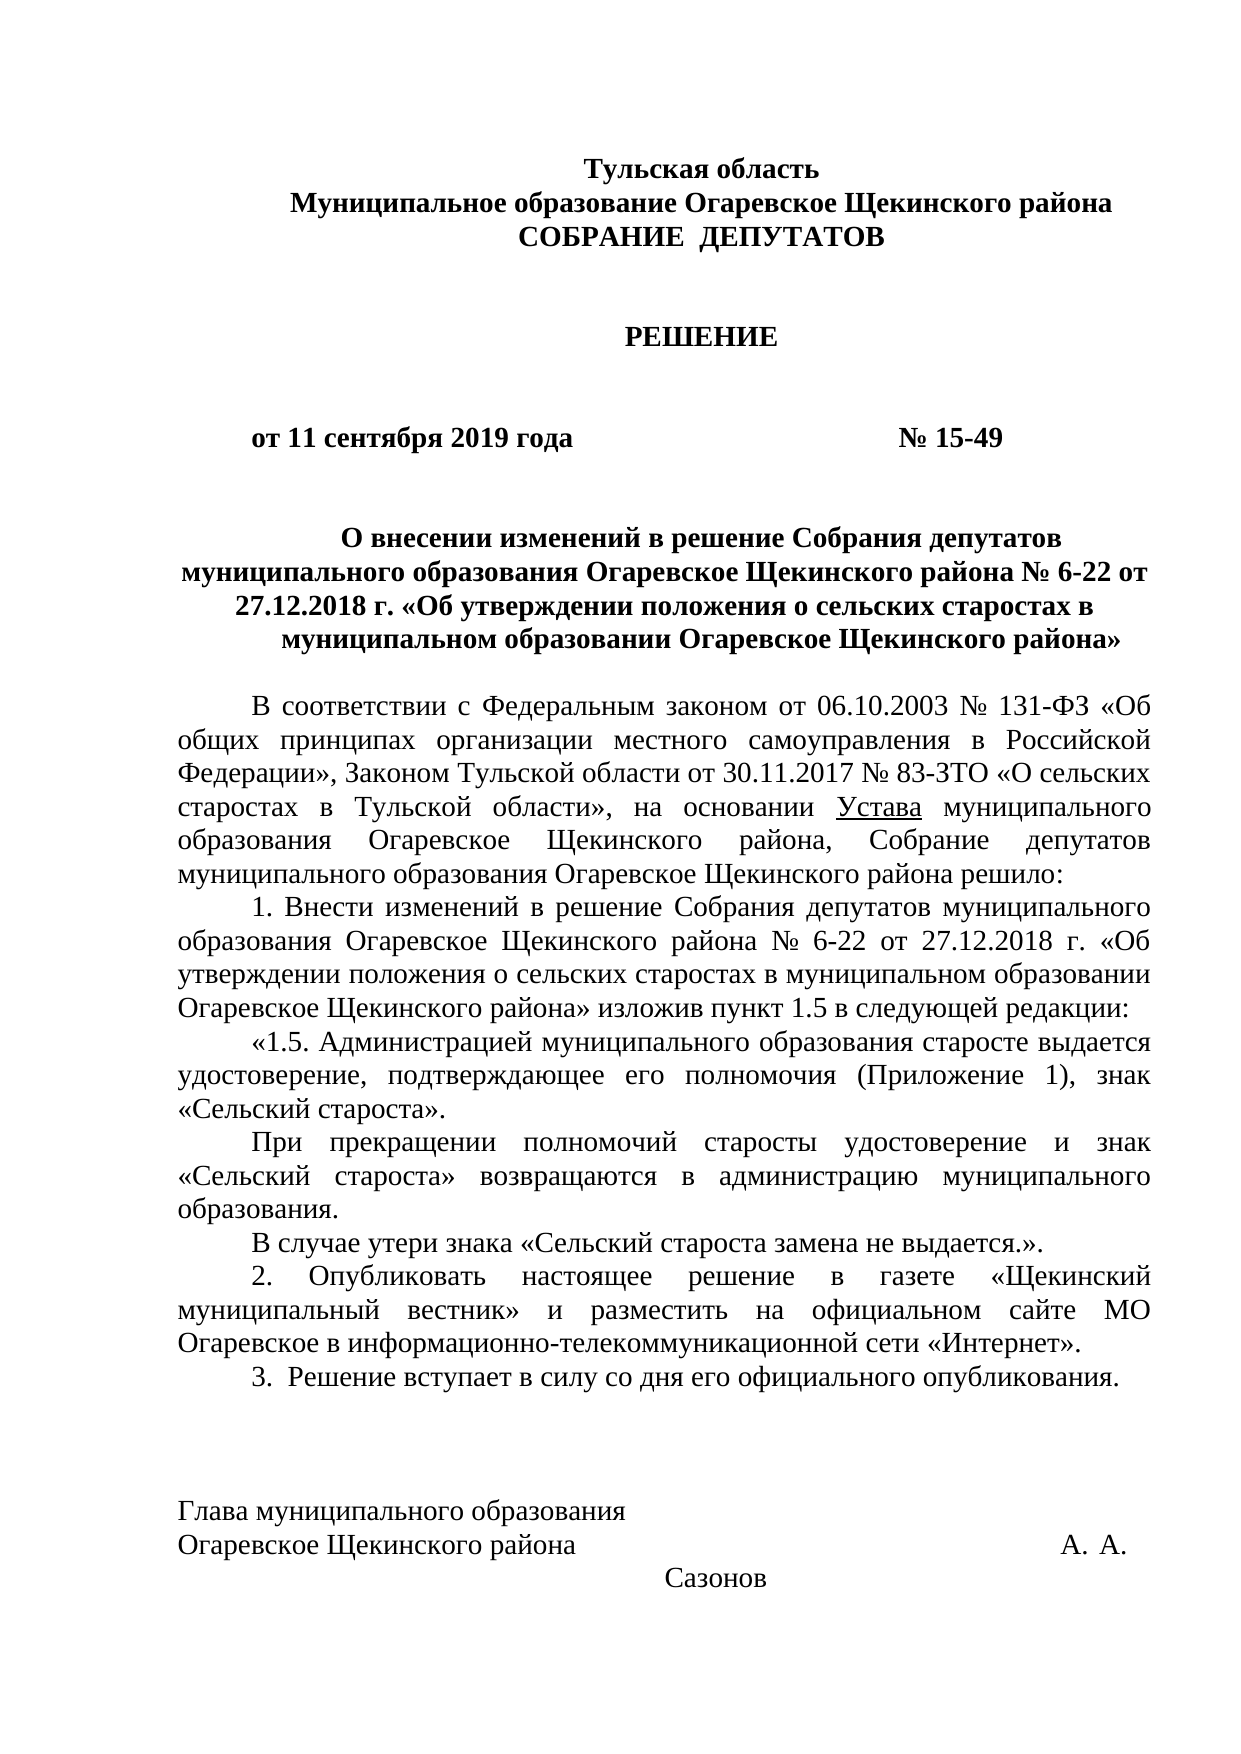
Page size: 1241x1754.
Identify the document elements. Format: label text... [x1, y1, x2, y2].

text При прекращении полномочий старосты удостоверение и знак «Сельский староста» возвращаются в администрацию муниципального образования. [177, 1124, 1152, 1225]
table_header Глава муниципального образования Огаревское Щекинского района [166, 1493, 653, 1594]
table_header Тульская область [166, 152, 1163, 185]
text «1.5. Администрацией муниципального образования старосте выдается удостоверение, подтверждающее его полномочия (Приложение 1), знак «Сельский староста». [177, 1024, 1152, 1124]
table_cell Муниципальное образование Огаревское Щекинского района [166, 185, 1163, 219]
table_cell от 11 сентября 2019 года [166, 420, 664, 453]
text 3. Решение вступает в силу со дня его официального опубликования. [177, 1359, 1152, 1393]
table_header А. А. Сазонов [653, 1493, 1140, 1594]
text 2. Опубликовать настоящее решение в газете «Щекинский муниципальный вестник» и разместить на официальном сайте МО Огаревское в информационно-телекоммуникационной сети «Интернет». [177, 1258, 1152, 1359]
text В соответствии с Федеральным законом от 06.10.2003 № 131-ФЗ «Об общих принципах организации местного самоуправления в Российской Федерации», Законом Тульской области от 30.11.2017 № 83-ЗТО «О сельских старостах в Тульской области», на основании Устава муниципального образования Огаревское Щекинского района, Собрание депутатов муниципального образования Огаревское Щекинского района решило: [177, 688, 1152, 889]
table_cell № 15-49 [664, 420, 1163, 453]
text О внесении изменений в решение Собрания депутатов муниципального образования Огаревское Щекинского района № 6-22 от 27.12.2018 г. «Об утверждении положения о сельских старостах в [177, 521, 1152, 621]
text муниципальном образовании Огаревское Щекинского района» [177, 621, 1152, 655]
table_cell РЕШЕНИЕ [166, 319, 1163, 420]
text В случае утери знака «Сельский староста замена не выдается.». [177, 1225, 1152, 1258]
text 1. Внести изменений в решение Собрания депутатов муниципального образования Огаревское Щекинского района № 6-22 от 27.12.2018 г. «Об утверждении положения о сельских старостах в муниципальном образовании Огаревское Щекинского района» изложив пункт 1.5 в следующей редакции: [177, 889, 1152, 1024]
table_cell СОБРАНИЕ ДЕПУТАТОВ [166, 219, 1163, 319]
